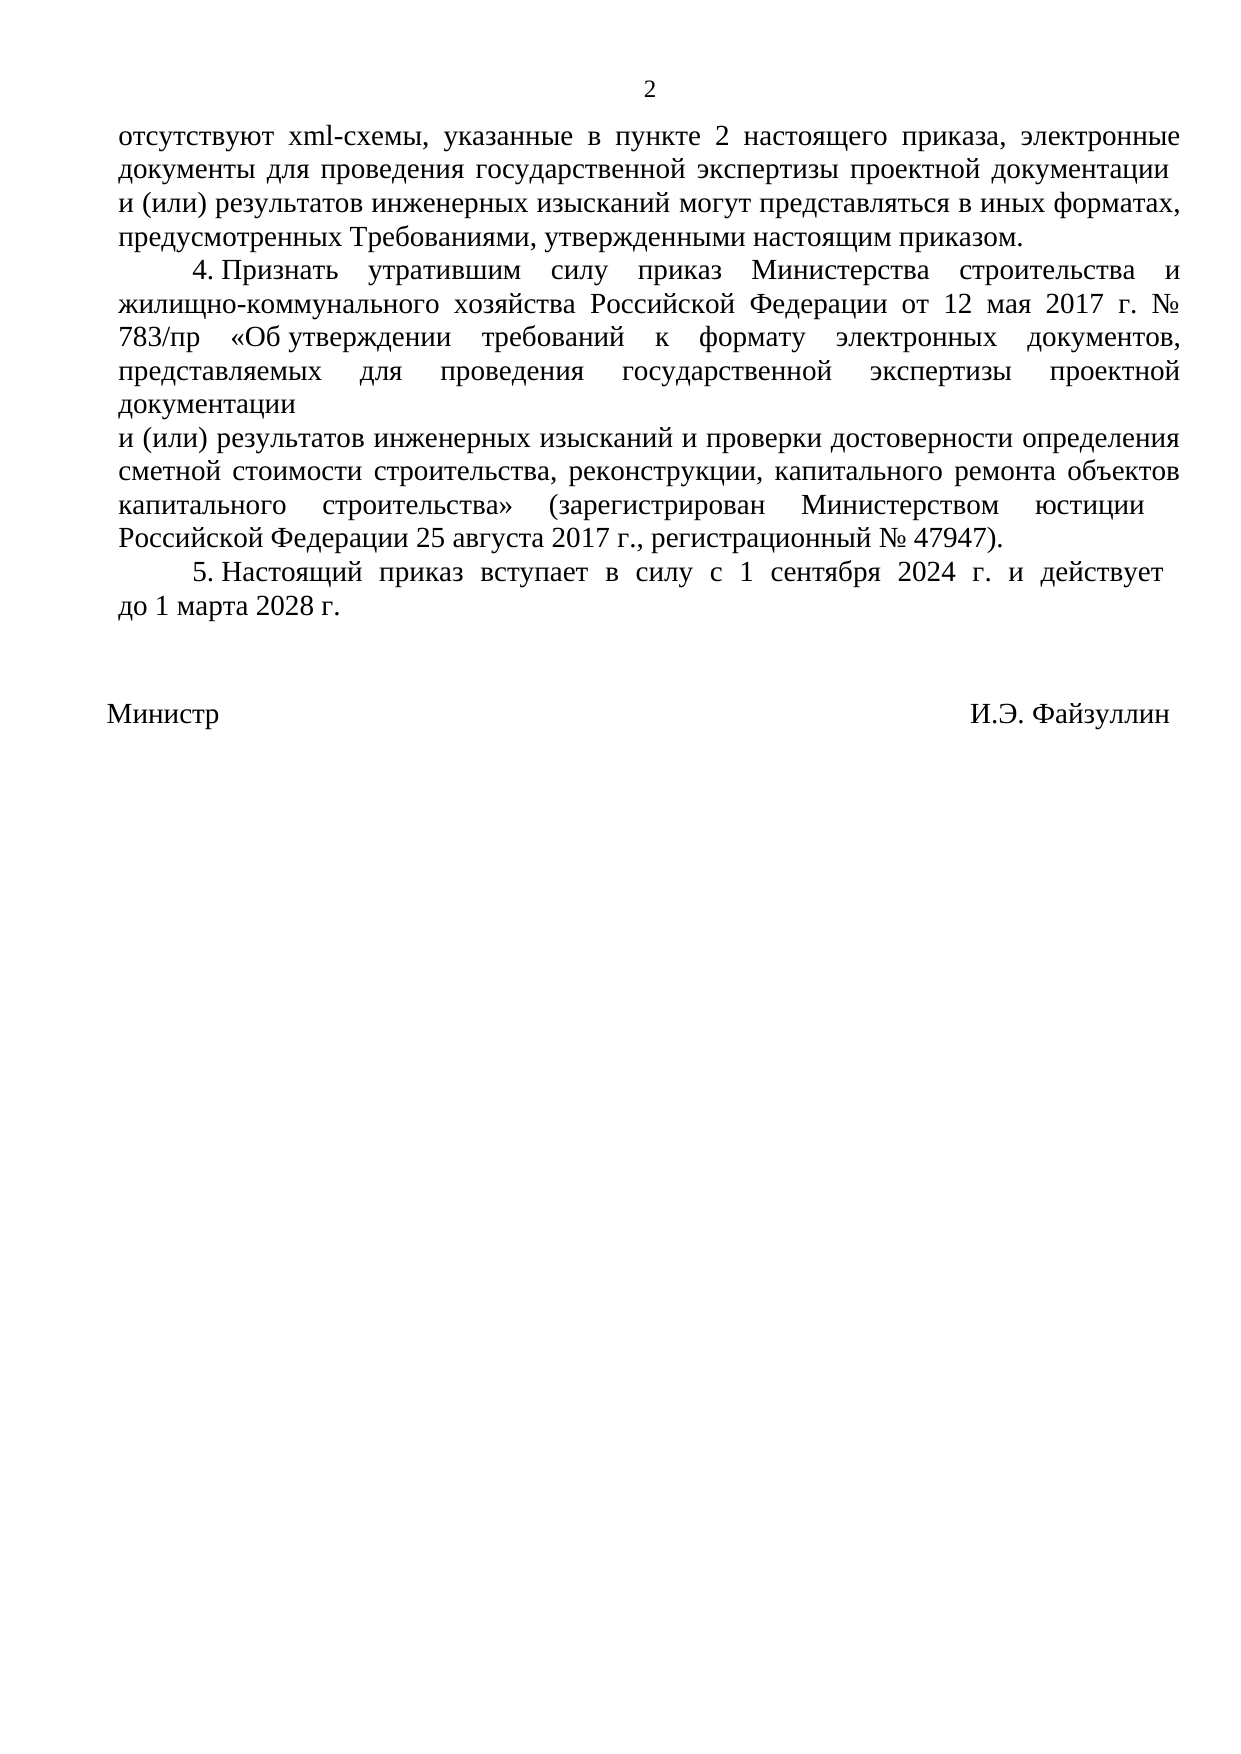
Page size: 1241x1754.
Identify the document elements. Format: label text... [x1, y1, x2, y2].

text 4. Признать утратившим силу приказ Министерства строительства и жилищно-коммунального хозяйства Российской Федерации от 12 мая 2017 г. № 783/пр «Об утверждении требований к формату электронных документов, представляемых для проведения государственной экспертизы проектной документации и (или) результатов инженерных изысканий и проверки достоверности определения сметной стоимости строительства, реконструкции, капитального ремонта объектов капитального строительства» (зарегистрирован Министерством юстиции Российской Федерации 25 августа 2017 г., регистрационный № 47947). [118, 252, 1181, 554]
table_header И.Э. Файзуллин [605, 696, 1170, 730]
table_header Министр [107, 696, 605, 730]
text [118, 118, 1181, 252]
text 5. Настоящий приказ вступает в силу с 1 сентября 2024 г. и действует до 1 марта 2028 г. [118, 554, 1181, 621]
